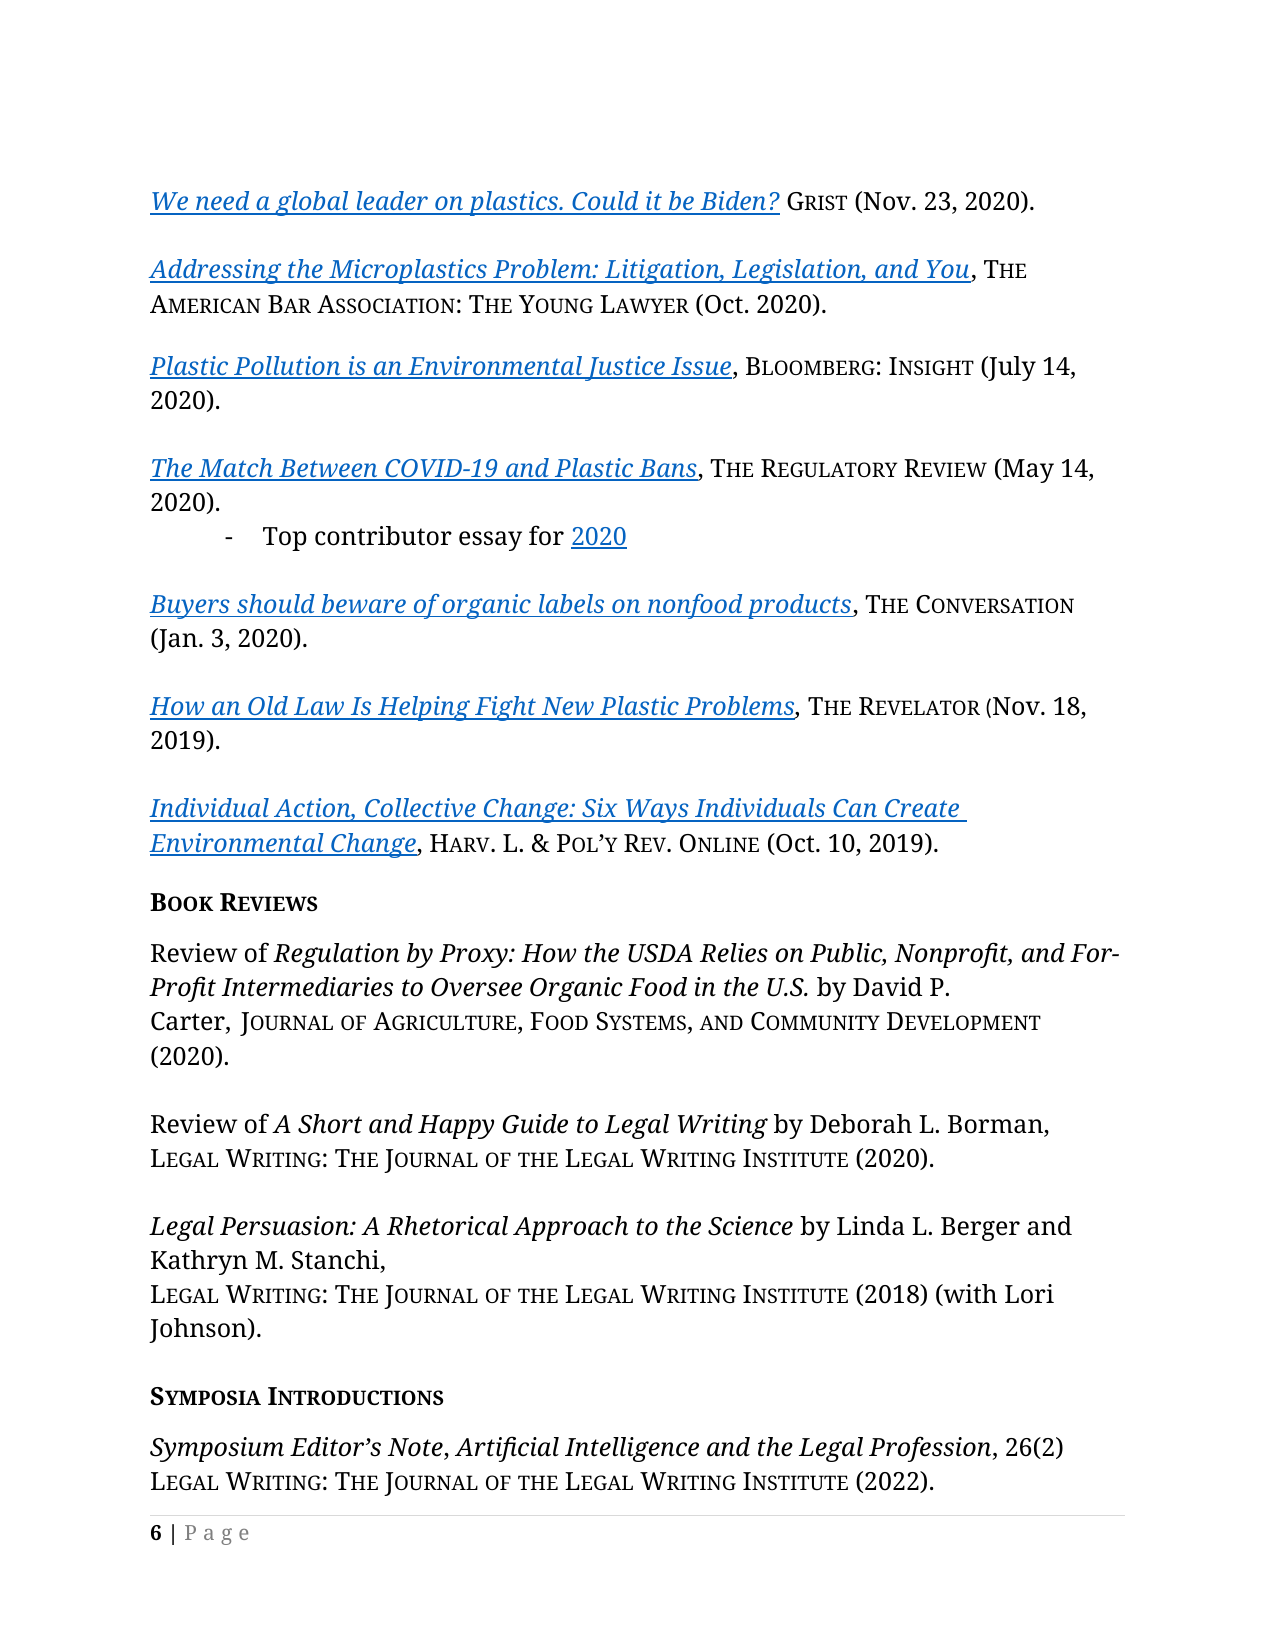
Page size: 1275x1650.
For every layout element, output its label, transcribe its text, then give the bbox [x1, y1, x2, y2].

text Review of Regulation by Proxy: How the USDA Relies on Public, Nonprofit, and For-Profit Intermediaries to Oversee Organic Food in the U.S. by David P. Carter, Journal of Agriculture, Food Systems, and Community Development (2020). [150, 936, 1125, 1072]
list Top contributor essay for 2020 [225, 519, 1125, 553]
text We need a global leader on plastics. Could it be Biden? Grist (Nov. 23, 2020). [150, 184, 1125, 218]
text Review of A Short and Happy Guide to Legal Writing by Deborah L. Borman, Legal Writing: The Journal of the Legal Writing Institute (2020). [150, 1106, 1125, 1174]
text Buyers should beware of organic labels on nonfood products, The Conversation (Jan. 3, 2020). [150, 587, 1125, 655]
text Symposia Introductions [150, 1379, 1125, 1413]
text Symposium Editor’s Note, Artificial Intelligence and the Legal Profession, 26(2) Legal Writing: The Journal of the Legal Writing Institute (2022). [150, 1430, 1125, 1498]
text Legal Persuasion: A Rhetorical Approach to the Science by Linda L. Berger and Kathryn M. Stanchi, [150, 1208, 1125, 1277]
text Johnson). [150, 1311, 1125, 1345]
text Book Reviews [150, 885, 1125, 919]
text The Match Between COVID-19 and Plastic Bans, The Regulatory Review (May 14, 2020). [150, 451, 1125, 519]
text Legal Writing: The Journal of the Legal Writing Institute (2018) (with Lori [150, 1277, 1125, 1311]
text Addressing the Microplastics Problem: Litigation, Legislation, and You, The American Bar Association: The Young Lawyer (Oct. 2020). [150, 252, 1125, 320]
text How an Old Law Is Helping Fight New Plastic Problems, The Revelator (Nov. 18, 2019). [150, 689, 1125, 757]
text Individual Action, Collective Change: Six Ways Individuals Can Create Environmental Change, Harv. L. & Pol’y Rev. Online (Oct. 10, 2019). [150, 791, 1125, 859]
text Plastic Pollution is an Environmental Justice Issue, Bloomberg: Insight (July 14, 2020). [150, 348, 1125, 416]
